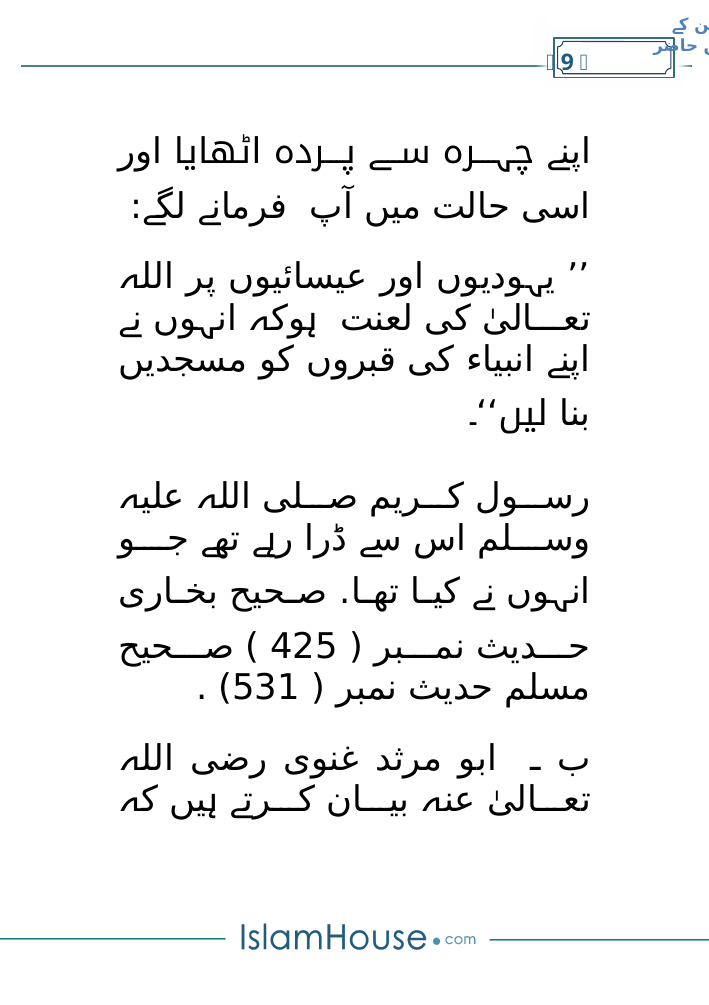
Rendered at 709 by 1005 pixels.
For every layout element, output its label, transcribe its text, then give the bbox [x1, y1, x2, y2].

text رسول كريم صلى اللہ عليہ وسلم اس سے ڈرا رہے تھے جو انہوں نے كيا تھا. صحيح بخارى حديث نمبر ( 425 ) صحيح مسلم حديث نمبر ( 531) . [118, 476, 591, 708]
text ب ـ ابو مرثد غنوى رضى اللہ تعالیٰ عنہ بيان كرتے ہيں كہ رسول كريم صلى اللہ عليہ وسلم نے فرمايا: [118, 737, 591, 820]
picture [0, 918, 226, 955]
text ’’ يہوديوں اور عيسائيوں پر اللہ تعالیٰ کی لعنت ہوكہ انہوں نے اپنے انبياء كى قبروں كو مسجديں بنا لیں‘‘۔ [118, 256, 591, 447]
picture [233, 919, 709, 956]
